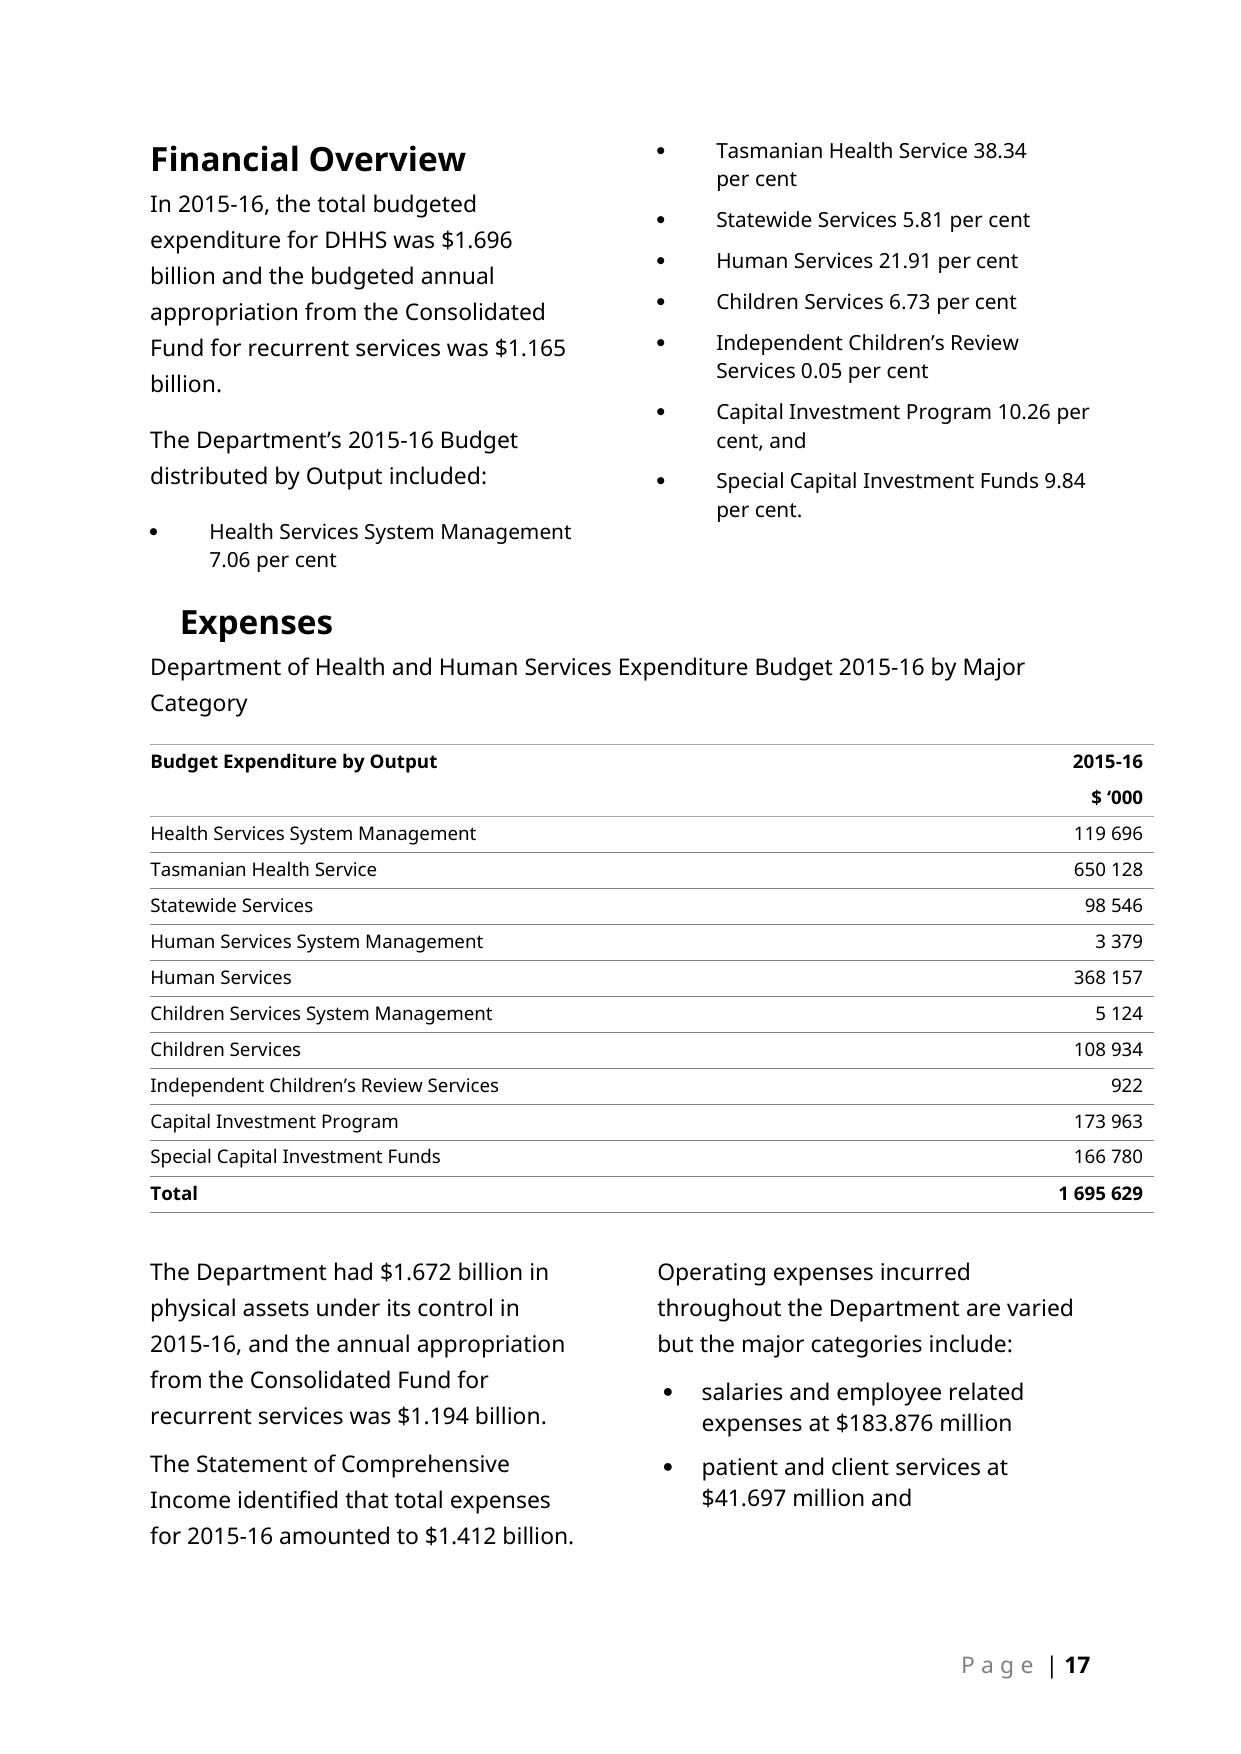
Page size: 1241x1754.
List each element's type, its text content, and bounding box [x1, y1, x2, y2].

subtitle Financial Overview [150, 136, 583, 181]
table_cell 98 546 [874, 889, 1154, 924]
text The Statement of Comprehensive Income identified that total expenses for 2015-16 amounted to $1.412 billion. [150, 1448, 583, 1551]
table_cell Special Capital Investment Funds [150, 1141, 873, 1176]
table_cell 368 157 [874, 961, 1154, 996]
table_cell 1 695 629 [874, 1177, 1154, 1212]
table_cell 650 128 [874, 853, 1154, 888]
table_header 2015-16 $ ‘000 [874, 745, 1154, 816]
table_cell Statewide Services [150, 889, 873, 924]
list Special Capital Investment Funds 9.84 per cent. [657, 467, 1090, 523]
text In 2015-16, the total budgeted expenditure for DHHS was $1.696 billion and the budgeted annual appropriation from the Consolidated Fund for recurrent services was $1.165 billion. [150, 188, 583, 399]
table_cell Human Services System Management [150, 925, 873, 960]
list Human Services 21.91 per cent [657, 246, 1090, 274]
table_cell 173 963 [874, 1105, 1154, 1140]
list Children Services 6.73 per cent [657, 287, 1090, 315]
table_cell Children Services [150, 1033, 873, 1068]
text Operating expenses incurred throughout the Department are varied but the major categories include: [657, 1256, 1090, 1359]
list Capital Investment Program 10.26 per cent, and [657, 397, 1090, 454]
table_cell Health Services System Management [150, 817, 873, 852]
table_cell Independent Children’s Review Services [150, 1069, 873, 1104]
table_header Budget Expenditure by Output [150, 745, 873, 816]
list Statewide Services 5.81 per cent [657, 205, 1090, 233]
list Tasmanian Health Service 38.34 per cent [657, 136, 1090, 193]
text Department of Health and Human Services Expenditure Budget 2015-16 by Major Category [150, 651, 1090, 718]
table_cell Capital Investment Program [150, 1105, 873, 1140]
text The Department had $1.672 billion in physical assets under its control in 2015-16, and the annual appropriation from the Consolidated Fund for recurrent services was $1.194 billion. [150, 1256, 583, 1431]
table_cell 3 379 [874, 925, 1154, 960]
table_cell Human Services [150, 961, 873, 996]
table_cell 119 696 [874, 817, 1154, 852]
table_cell 922 [874, 1069, 1154, 1104]
list Independent Children’s Review Services 0.05 per cent [657, 328, 1090, 385]
text The Department’s 2015-16 Budget distributed by Output included: [150, 424, 583, 492]
table_cell Children Services System Management [150, 997, 873, 1032]
list patient and client services at $41.697 million and [664, 1451, 1090, 1514]
table_cell 108 934 [874, 1033, 1154, 1068]
table_cell Tasmanian Health Service [150, 853, 873, 888]
subtitle Expenses [179, 599, 1090, 644]
list Health Services System Management 7.06 per cent [150, 517, 583, 574]
list salaries and employee related expenses at $183.876 million [664, 1376, 1090, 1439]
table_cell Total [150, 1177, 873, 1212]
table_cell 166 780 [874, 1141, 1154, 1176]
table_cell 5 124 [874, 997, 1154, 1032]
